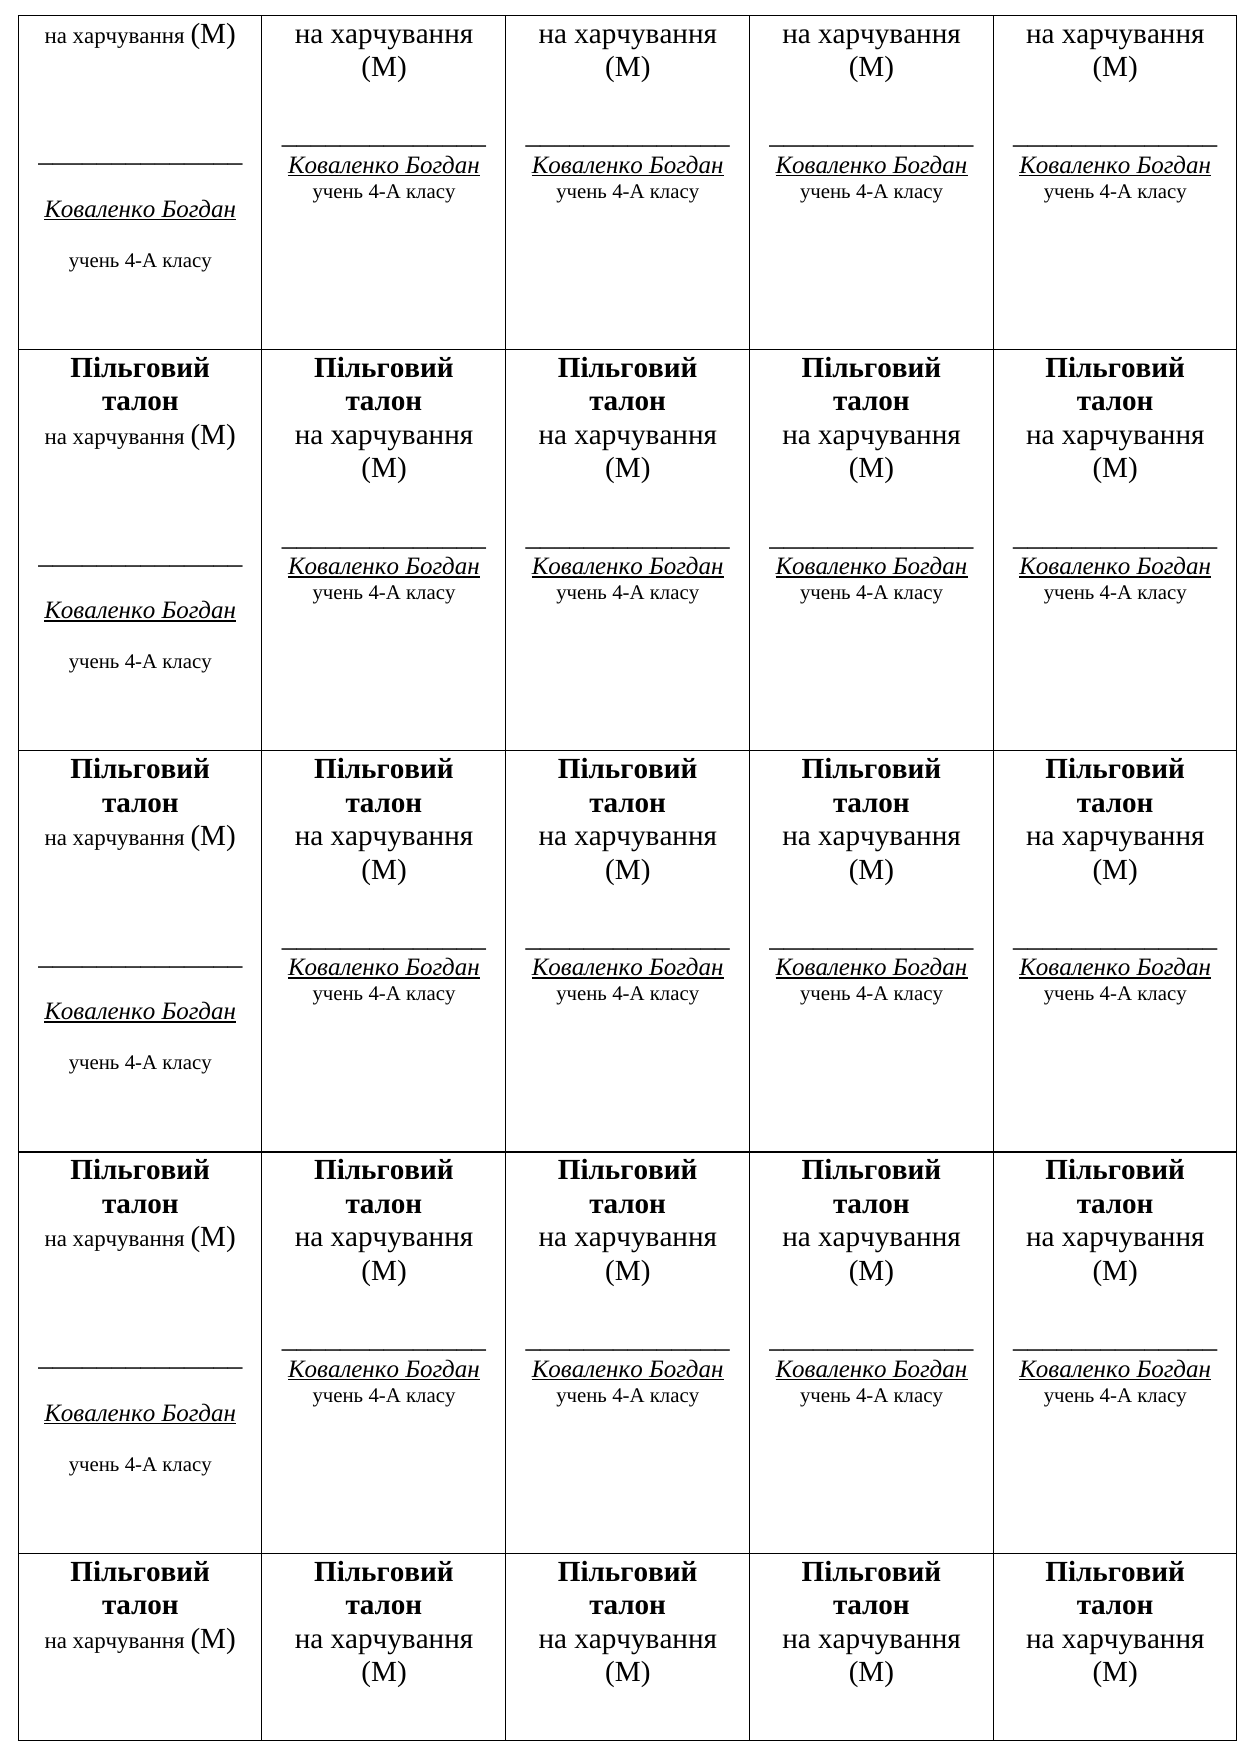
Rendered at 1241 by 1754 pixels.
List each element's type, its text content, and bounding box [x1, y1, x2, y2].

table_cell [19, 1554, 261, 1739]
table_cell Пільговий талон на харчування (М) ______________ Коваленко Богдан учень 4-А класу [19, 350, 261, 750]
table_cell Пільговий талон на харчування (М) ______________ Коваленко Богдан учень 4-А класу [750, 350, 993, 750]
table_cell Пільговий талон на харчування (М) ______________ Коваленко Богдан учень 4-А класу [262, 350, 505, 750]
table_cell Пільговий талон на харчування (М) ______________ Коваленко Богдан учень 4-А класу [506, 1153, 749, 1553]
table_cell Пільговий талон на харчування (М) ______________ Коваленко Богдан учень 4-А класу [19, 1153, 261, 1553]
table_cell Пільговий талон на харчування (М) ______________ Коваленко Богдан учень 4-А класу [994, 350, 1236, 750]
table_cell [750, 1554, 993, 1739]
table_cell Пільговий талон на харчування (М) ______________ Коваленко Богдан учень 4-А класу [262, 751, 505, 1151]
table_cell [19, 16, 261, 349]
table_cell Пільговий талон на харчування (М) ______________ Коваленко Богдан учень 4-А класу [506, 751, 749, 1151]
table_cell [750, 16, 993, 349]
table_cell Пільговий талон на харчування (М) ______________ Коваленко Богдан учень 4-А класу [750, 1153, 993, 1553]
table_cell Пільговий талон на харчування (М) ______________ Коваленко Богдан учень 4-А класу [994, 751, 1236, 1151]
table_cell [994, 16, 1236, 349]
table_cell Пільговий талон на харчування (М) ______________ Коваленко Богдан учень 4-А класу [994, 1153, 1236, 1553]
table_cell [506, 1554, 749, 1739]
table_cell Пільговий талон на харчування (М) ______________ Коваленко Богдан учень 4-А класу [750, 751, 993, 1151]
table_cell Пільговий талон на харчування (М) ______________ Коваленко Богдан учень 4-А класу [506, 350, 749, 750]
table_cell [262, 1554, 505, 1739]
table_cell Пільговий талон на харчування (М) ______________ Коваленко Богдан учень 4-А класу [262, 1153, 505, 1553]
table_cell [506, 16, 749, 349]
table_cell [262, 16, 505, 349]
table_cell Пільговий талон на харчування (М) ______________ Коваленко Богдан учень 4-А класу [19, 751, 261, 1151]
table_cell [994, 1554, 1236, 1739]
